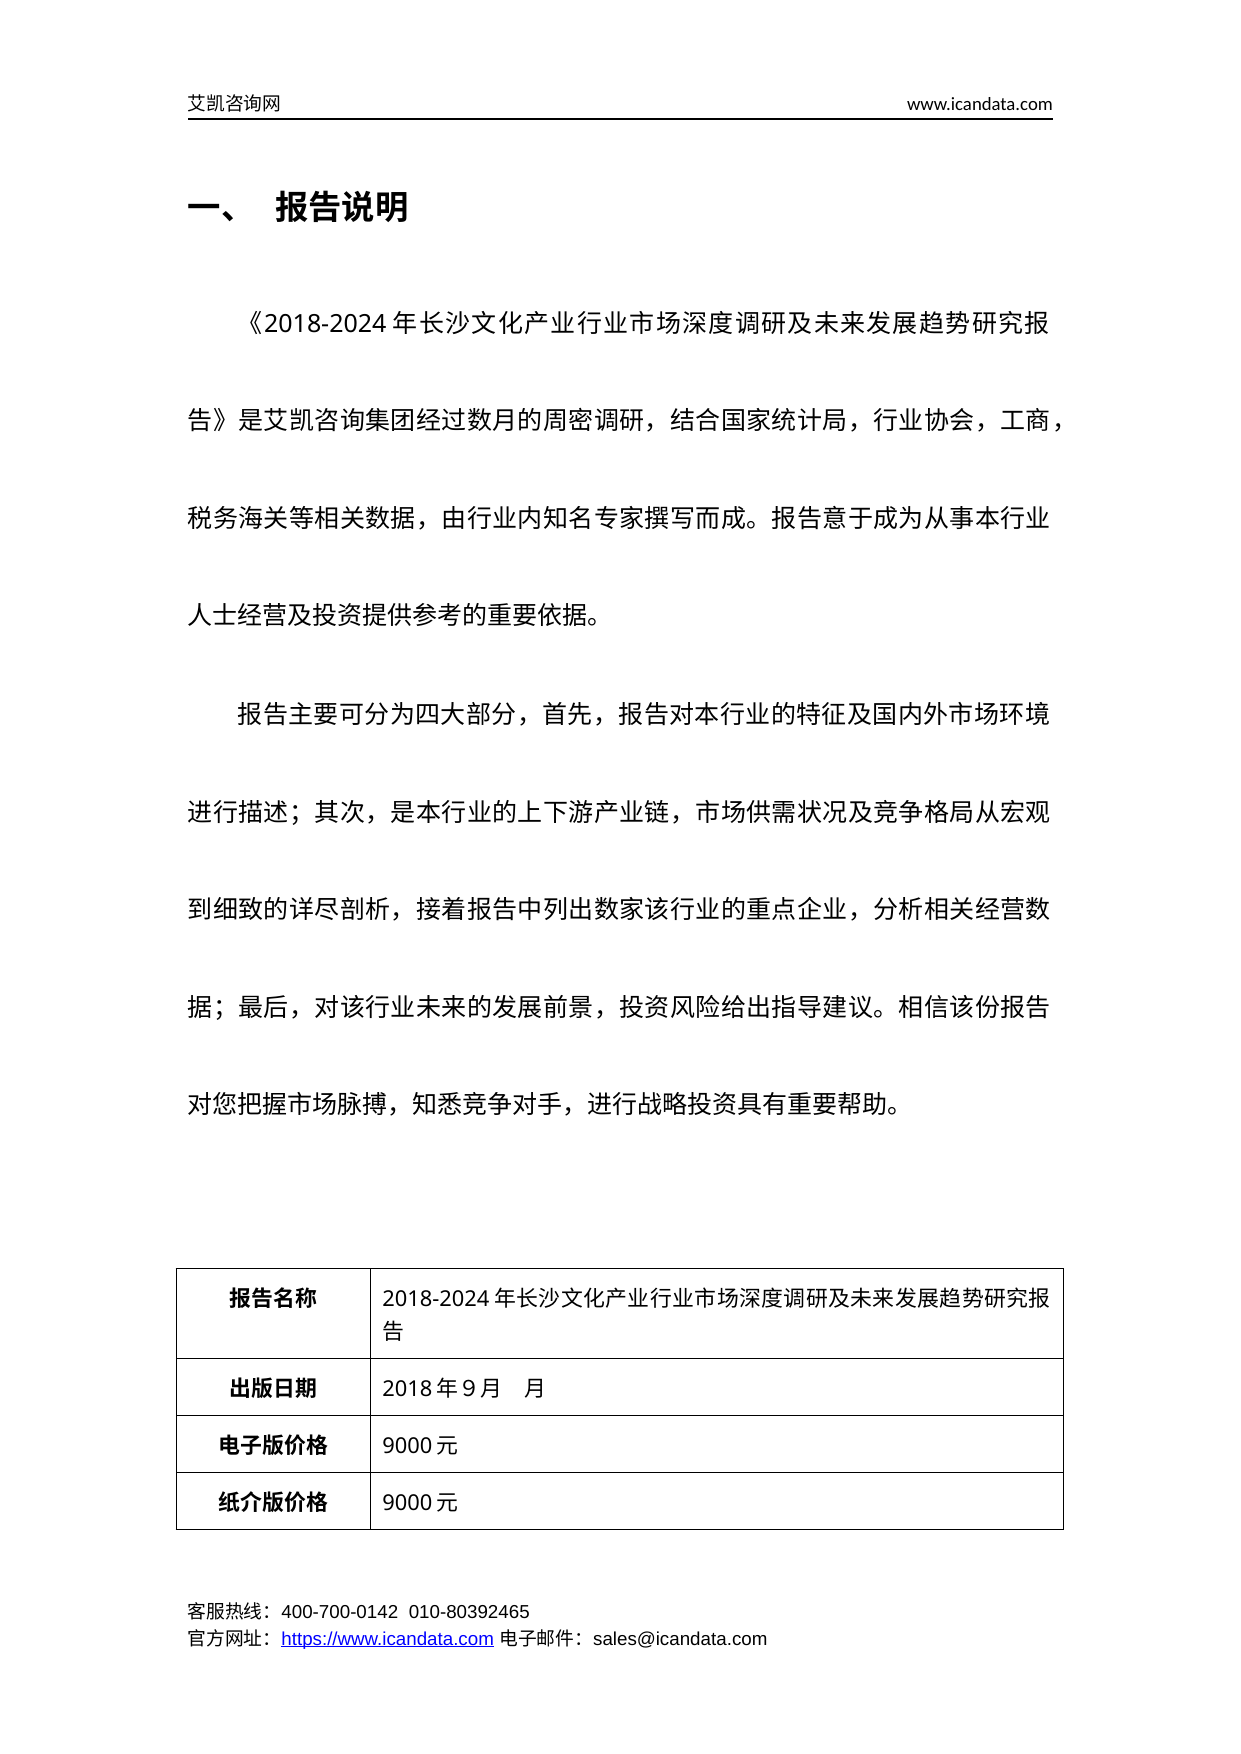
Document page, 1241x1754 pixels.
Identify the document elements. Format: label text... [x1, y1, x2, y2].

table_header 报告名称 [177, 1269, 370, 1358]
table_cell 纸介版价格 [177, 1473, 370, 1529]
text 《2018-2024年长沙文化产业行业市场深度调研及未来发展趋势研究报告》是艾凯咨询集团经过数月的周密调研，结合国家统计局，行业协会，工商，税务海关等相关数据，由行业内知名专家撰写而成。报告意于成为从事本行业人士经营及投资提供参考的重要依据。 [187, 289, 1053, 646]
table_cell 电子版价格 [177, 1416, 370, 1472]
table_cell 9000元 [371, 1416, 1063, 1472]
table_cell 出版日期 [177, 1359, 370, 1415]
table_header 2018-2024年长沙文化产业行业市场深度调研及未来发展趋势研究报告 [371, 1269, 1063, 1358]
table_cell 2018年９月 月 [371, 1359, 1063, 1415]
subtitle 报告说明 [187, 172, 1053, 237]
table_cell 9000元 [371, 1473, 1063, 1529]
text 报告主要可分为四大部分，首先，报告对本行业的特征及国内外市场环境进行描述；其次，是本行业的上下游产业链，市场供需状况及竞争格局从宏观到细致的详尽剖析，接着报告中列出数家该行业的重点企业，分析相关经营数据；最后，对该行业未来的发展前景，投资风险给出指导建议。相信该份报告对您把握市场脉搏，知悉竞争对手，进行战略投资具有重要帮助。 [187, 681, 1053, 1136]
